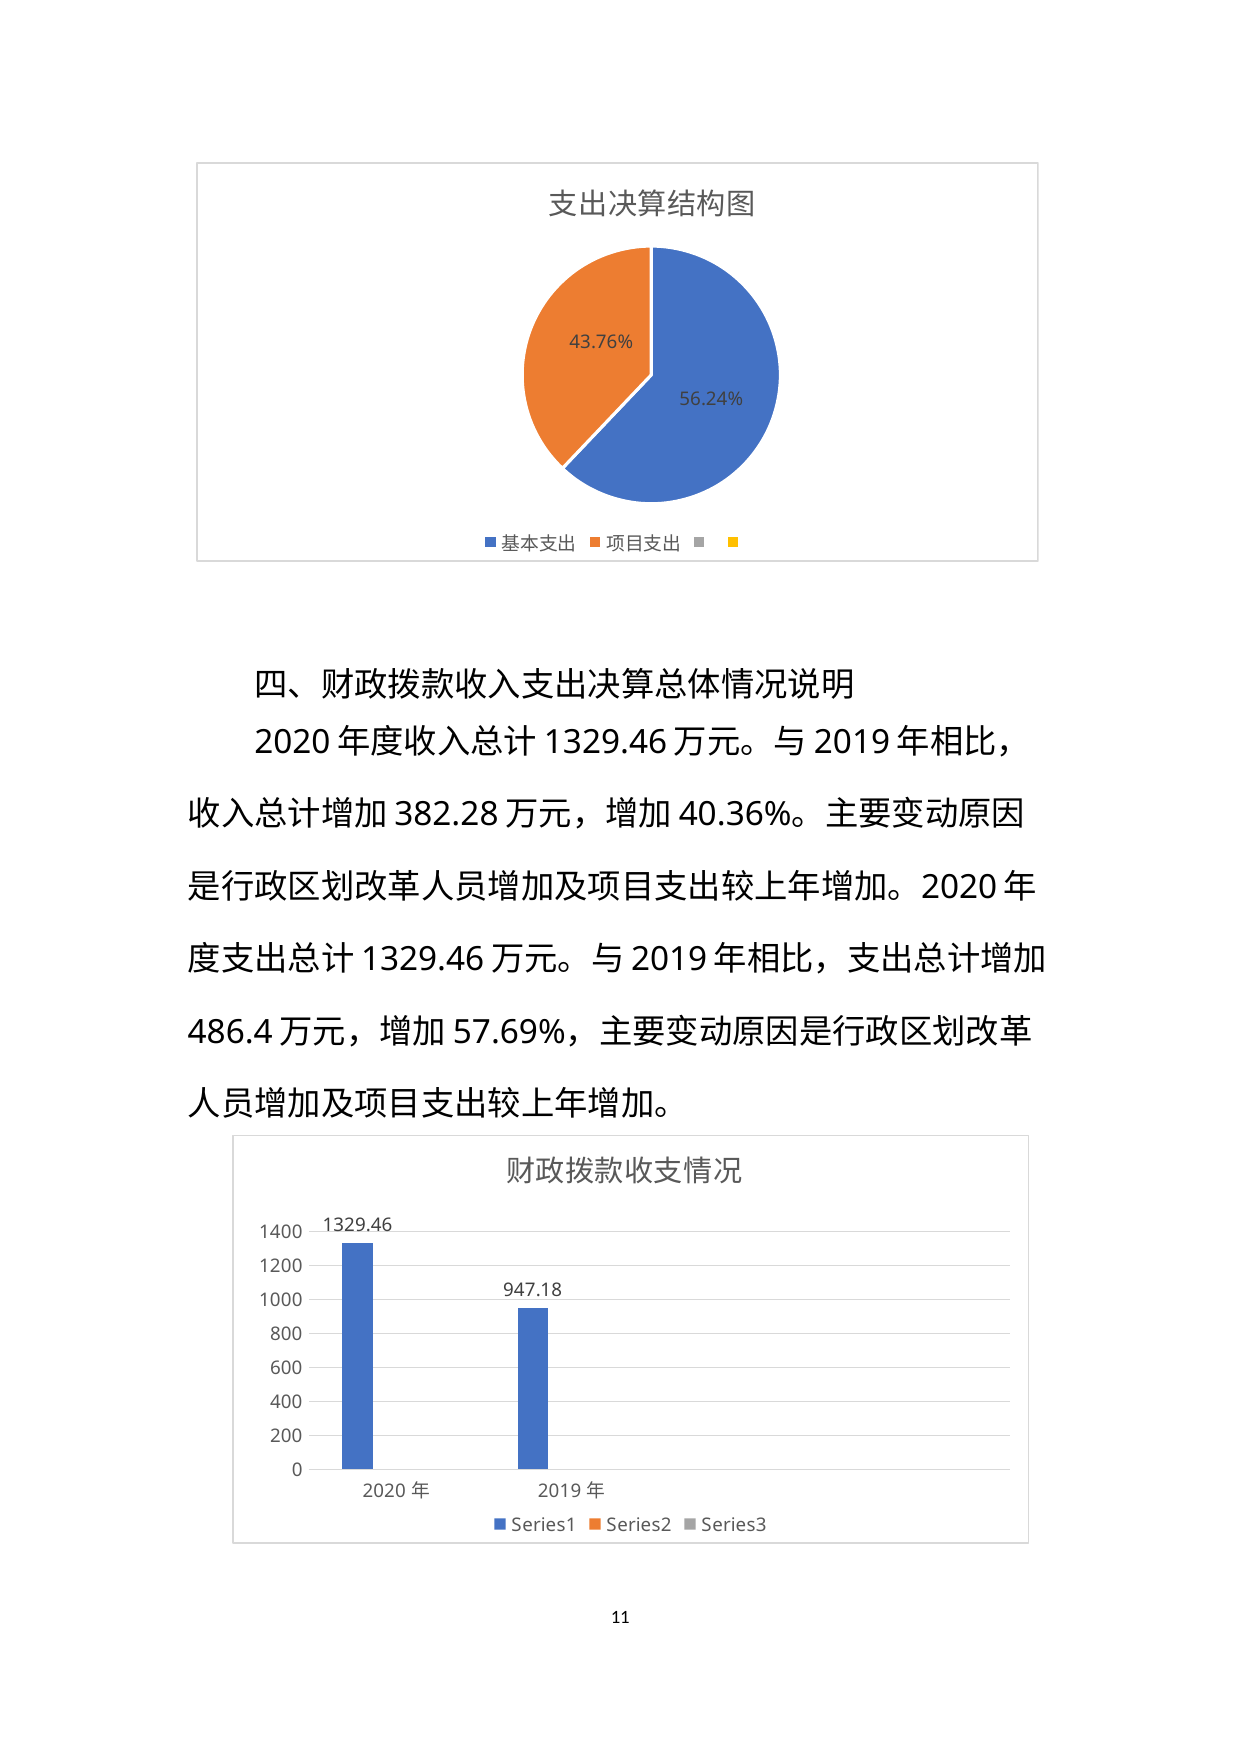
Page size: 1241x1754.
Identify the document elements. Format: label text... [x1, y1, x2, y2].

text 2020年度收入总计1329.46万元。与2019年相比，收入总计增加382.28万元，增加40.36%。主要变动原因是行政区划改革人员增加及项目支出较上年增加。2020年度支出总计1329.46万元。与2019年相比，支出总计增加486.4万元，增加57.69%，主要变动原因是行政区划改革人员增加及项目支出较上年增加。 [187, 714, 1053, 1125]
text 四、财政拨款收入支出决算总体情况说明 [187, 649, 1053, 714]
